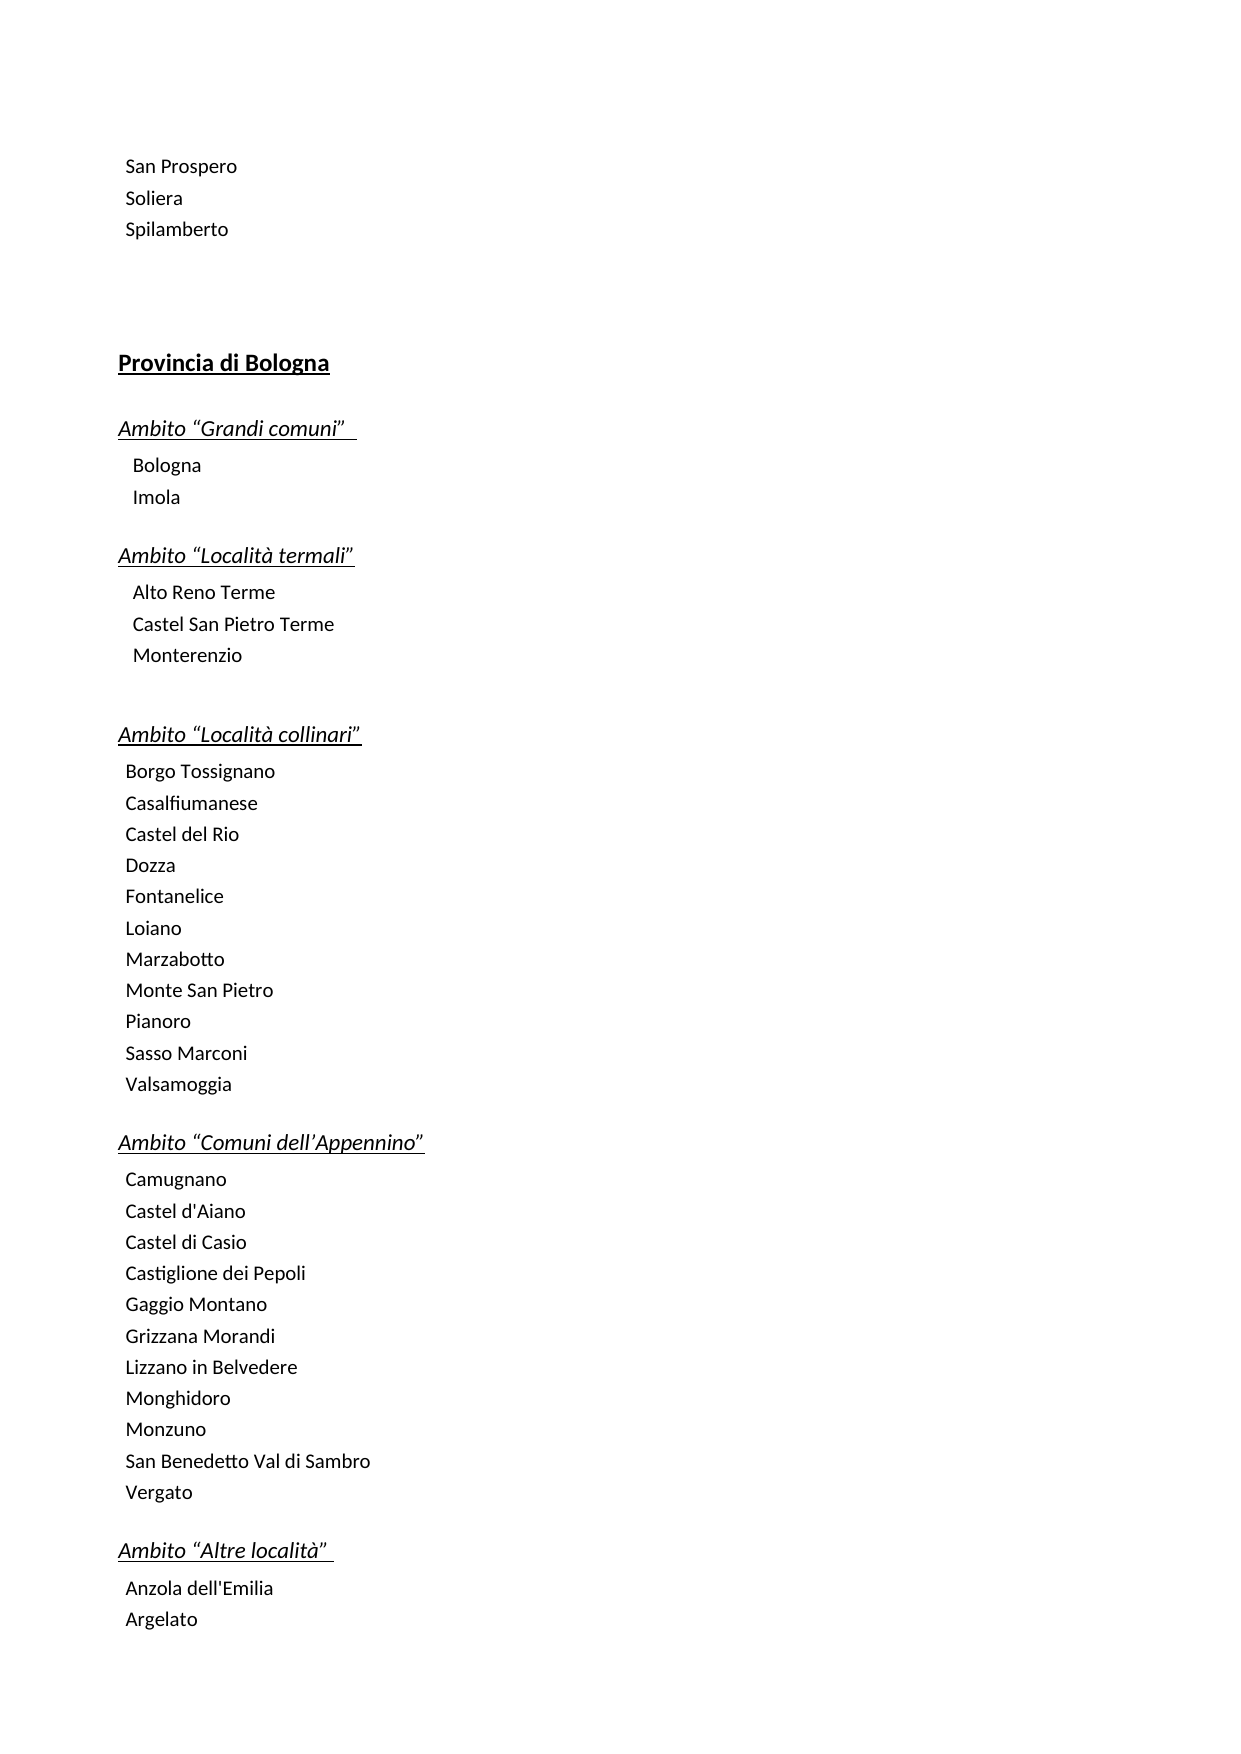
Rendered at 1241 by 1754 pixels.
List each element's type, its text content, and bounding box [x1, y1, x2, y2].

text Ambito “Località termali” [118, 541, 1122, 569]
table_cell Marzabotto [118, 940, 383, 971]
table_cell Argelato [118, 1600, 383, 1631]
table_cell Castel del Rio [118, 815, 383, 846]
text Ambito “Località collinari” [118, 720, 1122, 748]
table_cell Dozza [118, 846, 383, 878]
table_cell Loiano [118, 909, 383, 940]
text Ambito “Grandi comuni” [118, 414, 1122, 443]
table_cell Casalfiumanese [118, 784, 383, 815]
table_cell Castel di Casio [118, 1223, 472, 1254]
table_cell Castiglione dei Pepoli [118, 1255, 472, 1286]
text Ambito “Altre località” [118, 1537, 1122, 1565]
table_cell Imola [125, 478, 390, 509]
table_cell Lizzano in Belvedere [118, 1348, 472, 1379]
table_cell Monte San Pietro [118, 971, 383, 1003]
table_header Camugnano [118, 1161, 472, 1192]
text Provincia di Bologna [118, 347, 1122, 378]
table_cell Sasso Marconi [118, 1034, 383, 1065]
table_cell Pianoro [118, 1003, 383, 1034]
table_header Bologna [125, 447, 390, 478]
table_cell Soliera [118, 179, 383, 210]
table_cell Monterenzio [125, 636, 479, 667]
table_cell Fontanelice [118, 878, 383, 909]
table_cell Valsamoggia [118, 1065, 383, 1096]
table_cell Gaggio Montano [118, 1286, 472, 1317]
table_header Borgo Tossignano [118, 753, 383, 784]
table_cell Spilamberto [118, 210, 383, 241]
table_header Anzola dell'Emilia [118, 1569, 383, 1600]
table_cell Castel San Pietro Terme [125, 605, 479, 636]
table_cell Vergato [118, 1473, 472, 1504]
table_cell Monghidoro [118, 1380, 472, 1411]
table_cell Castel d'Aiano [118, 1192, 472, 1223]
table_cell Grizzana Morandi [118, 1317, 472, 1348]
table_cell San Benedetto Val di Sambro [118, 1442, 472, 1473]
table_header Alto Reno Terme [125, 574, 479, 605]
table_cell San Prospero [118, 148, 383, 179]
table_cell Monzuno [118, 1411, 472, 1442]
text Ambito “Comuni dell’Appennino” [118, 1128, 1122, 1157]
